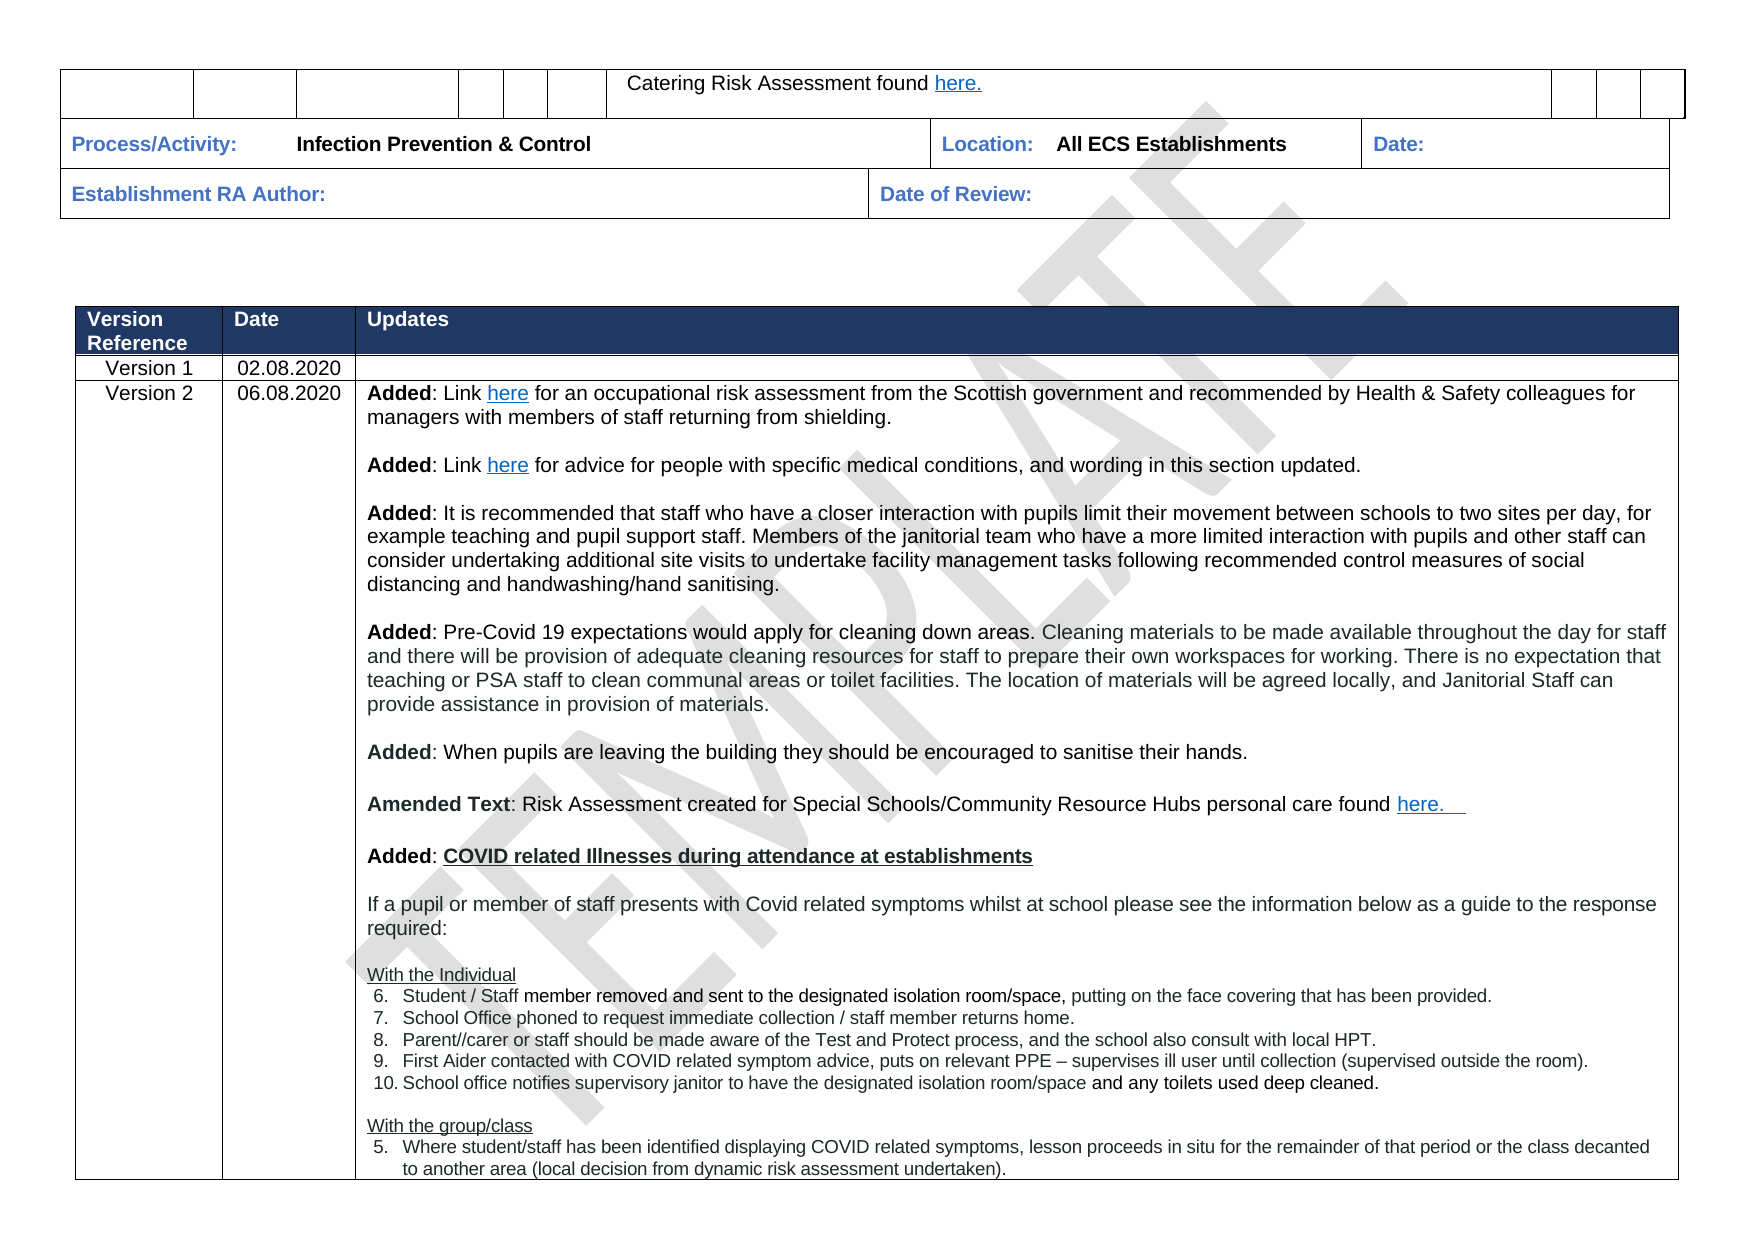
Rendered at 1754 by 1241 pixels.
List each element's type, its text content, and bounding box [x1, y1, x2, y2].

table_cell M [504, 70, 547, 118]
table_cell Establishment RA Author: [61, 169, 868, 218]
table_header Updates [356, 307, 1678, 354]
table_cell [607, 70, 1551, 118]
table_cell Date of Review: [869, 169, 1669, 218]
table_cell 06.08.2020 [223, 381, 355, 1179]
table_cell [356, 356, 1678, 379]
table_cell Date: [1362, 119, 1669, 168]
table_cell Version 1 [76, 356, 222, 379]
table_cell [194, 70, 296, 118]
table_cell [356, 381, 1678, 1179]
table_cell Version 2 [76, 381, 222, 1179]
table_cell L [459, 70, 503, 118]
table_header Date [223, 307, 355, 354]
table_cell H [548, 70, 606, 118]
table_cell Process/Activity: Infection Prevention & Control [61, 119, 930, 168]
table_header Version Reference [76, 307, 222, 354]
table_cell Location: All ECS Establishments [931, 119, 1361, 168]
table_cell H [1641, 70, 1684, 118]
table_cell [61, 70, 193, 118]
table_cell 02.08.2020 [223, 356, 355, 379]
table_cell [297, 70, 458, 118]
table_cell L [1552, 70, 1596, 118]
table_cell M [1597, 70, 1640, 118]
